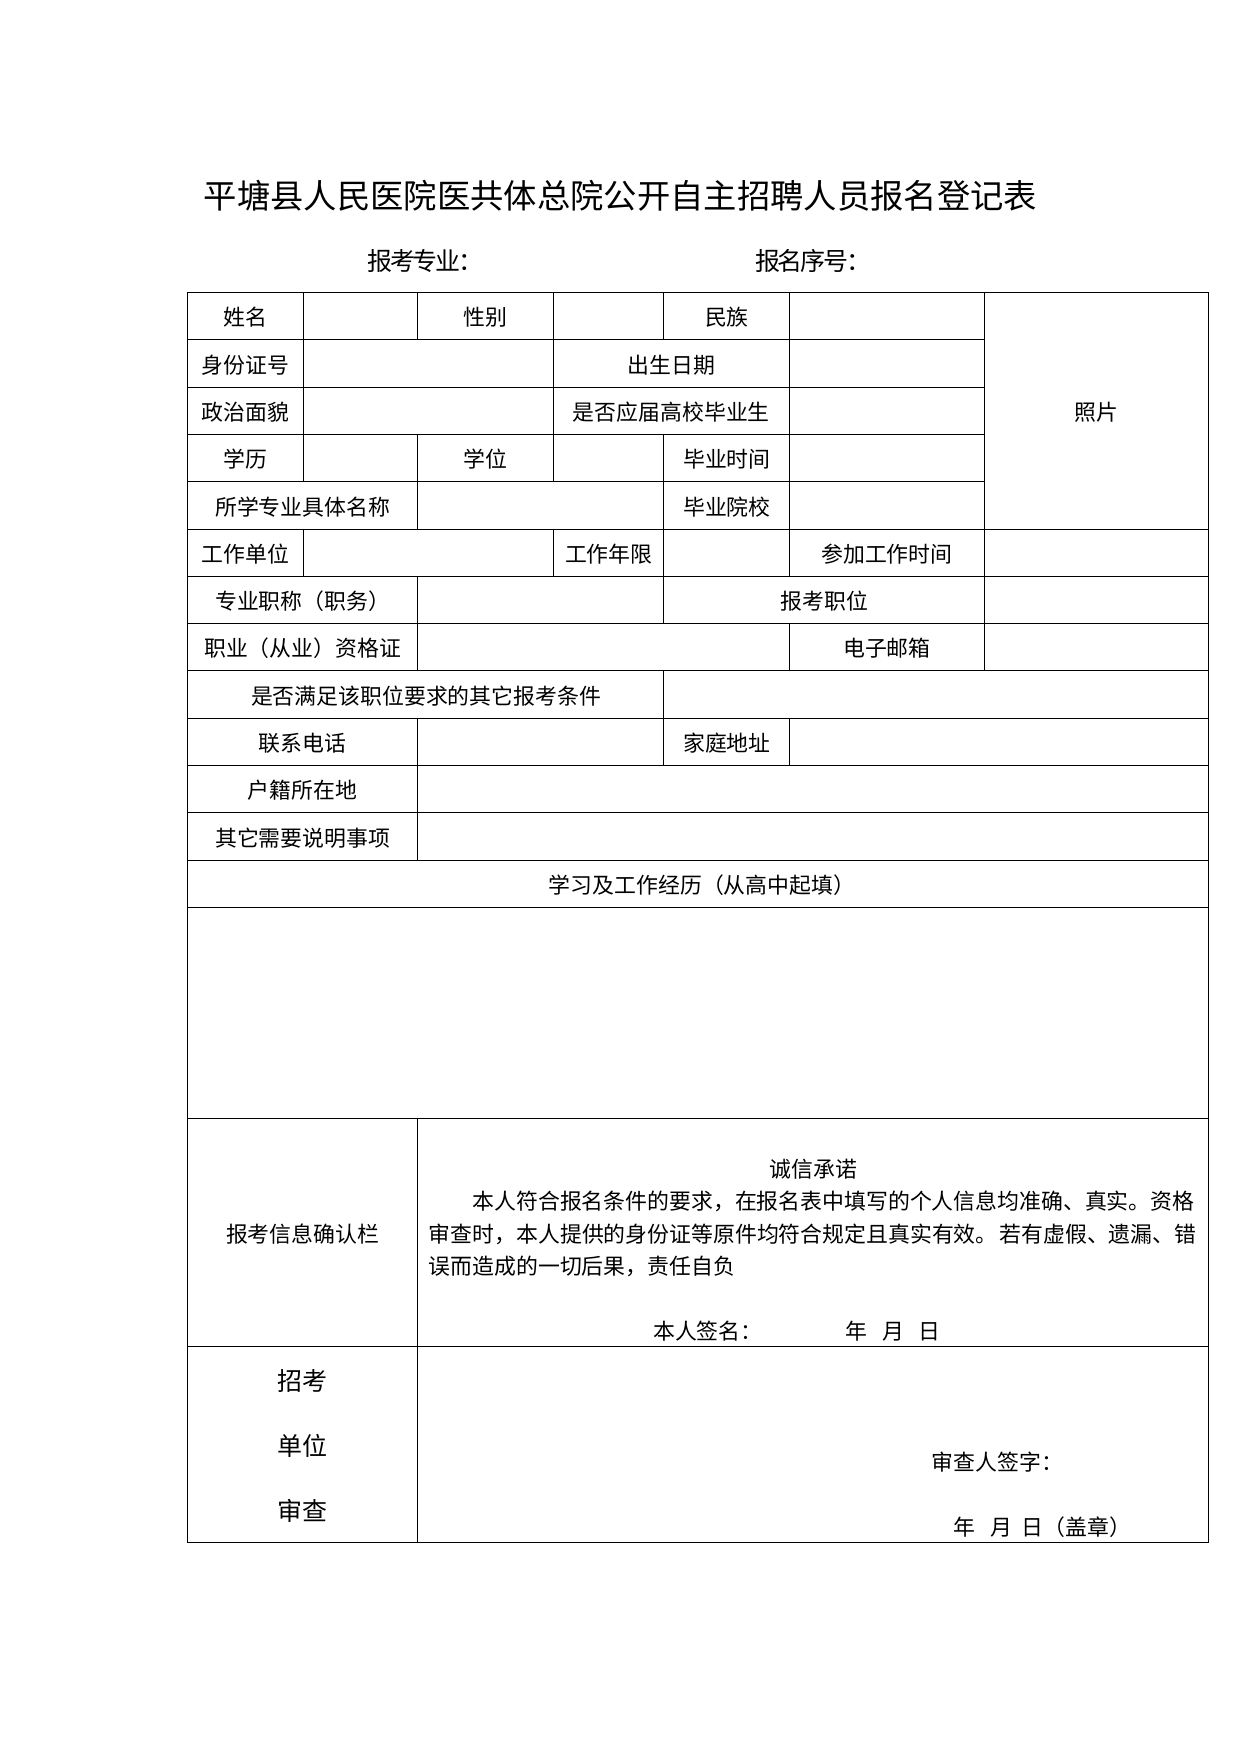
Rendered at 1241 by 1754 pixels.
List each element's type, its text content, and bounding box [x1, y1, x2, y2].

table_cell 其它需要说明事项 [188, 813, 417, 859]
table_cell [418, 482, 663, 528]
table_cell 职业（从业）资格证 [188, 624, 417, 670]
table_header 性别 [418, 293, 553, 339]
table_cell 家庭地址 [664, 719, 789, 765]
table_cell [418, 766, 1208, 812]
table_header 照片 [985, 293, 1208, 528]
table_cell 是否应届高校毕业生 [554, 388, 789, 434]
table_cell [418, 719, 663, 765]
table_cell 政治面貌 [188, 388, 303, 434]
text 报考专业： 报名序号： [187, 227, 1053, 292]
table_cell [664, 530, 789, 576]
table_cell 报考职位 [664, 577, 984, 623]
table_cell 招考 单位 审查 意见 [188, 1347, 417, 1542]
text 平塘县人民医院医共体总院公开自主招聘人员报名登记表 [187, 162, 1053, 227]
table_cell [304, 340, 553, 387]
table_cell 是否满足该职位要求的其它报考条件 [188, 671, 663, 718]
table_cell 专业职称（职务） [188, 577, 417, 623]
table_cell 户籍所在地 [188, 766, 417, 812]
table_cell 毕业院校 [664, 482, 789, 528]
table_cell [418, 813, 1208, 859]
table_cell [985, 530, 1208, 576]
table_cell [790, 482, 984, 528]
table_header [554, 293, 663, 339]
table_cell [418, 577, 663, 623]
table_cell [554, 435, 663, 481]
table_cell [304, 435, 417, 481]
table_cell 学历 [188, 435, 303, 481]
table_cell [985, 577, 1208, 623]
table_cell [790, 719, 1208, 765]
table_cell 身份证号 [188, 340, 303, 387]
table_cell [790, 388, 984, 434]
table_cell 工作年限 [554, 530, 663, 576]
table_cell [790, 435, 984, 481]
table_cell 联系电话 [188, 719, 417, 765]
table_cell [790, 340, 984, 387]
table_cell [188, 908, 1208, 1118]
table_cell 报考信息确认栏 [188, 1119, 417, 1346]
table_header [304, 293, 417, 339]
table_cell 学位 [418, 435, 553, 481]
table_cell 出生日期 [554, 340, 789, 387]
table_cell 毕业时间 [664, 435, 789, 481]
table_cell 所学专业具体名称 [188, 482, 417, 528]
table_cell 电子邮箱 [790, 624, 984, 670]
table_cell 诚信承诺 本人符合报名条件的要求，在报名表中填写的个人信息均准确、真实。资格审查时，本人提供的身份证等原件均符合规定且真实有效。若有虚假、遗漏、错误而造成的一切后果，责任自负 本人签名： 年 月 日 [418, 1119, 1208, 1346]
table_cell [304, 388, 553, 434]
table_cell [985, 624, 1208, 670]
table_cell [304, 530, 553, 576]
table_cell 学习及工作经历（从高中起填） [188, 861, 1208, 907]
table_header 民族 [664, 293, 789, 339]
table_cell [418, 624, 789, 670]
table_cell 工作单位 [188, 530, 303, 576]
table_cell 审查人签字： 年 月 日（盖章） [418, 1347, 1208, 1542]
table_header [790, 293, 984, 339]
table_cell 参加工作时间 [790, 530, 984, 576]
table_cell [664, 671, 1208, 718]
table_header 姓名 [188, 293, 303, 339]
